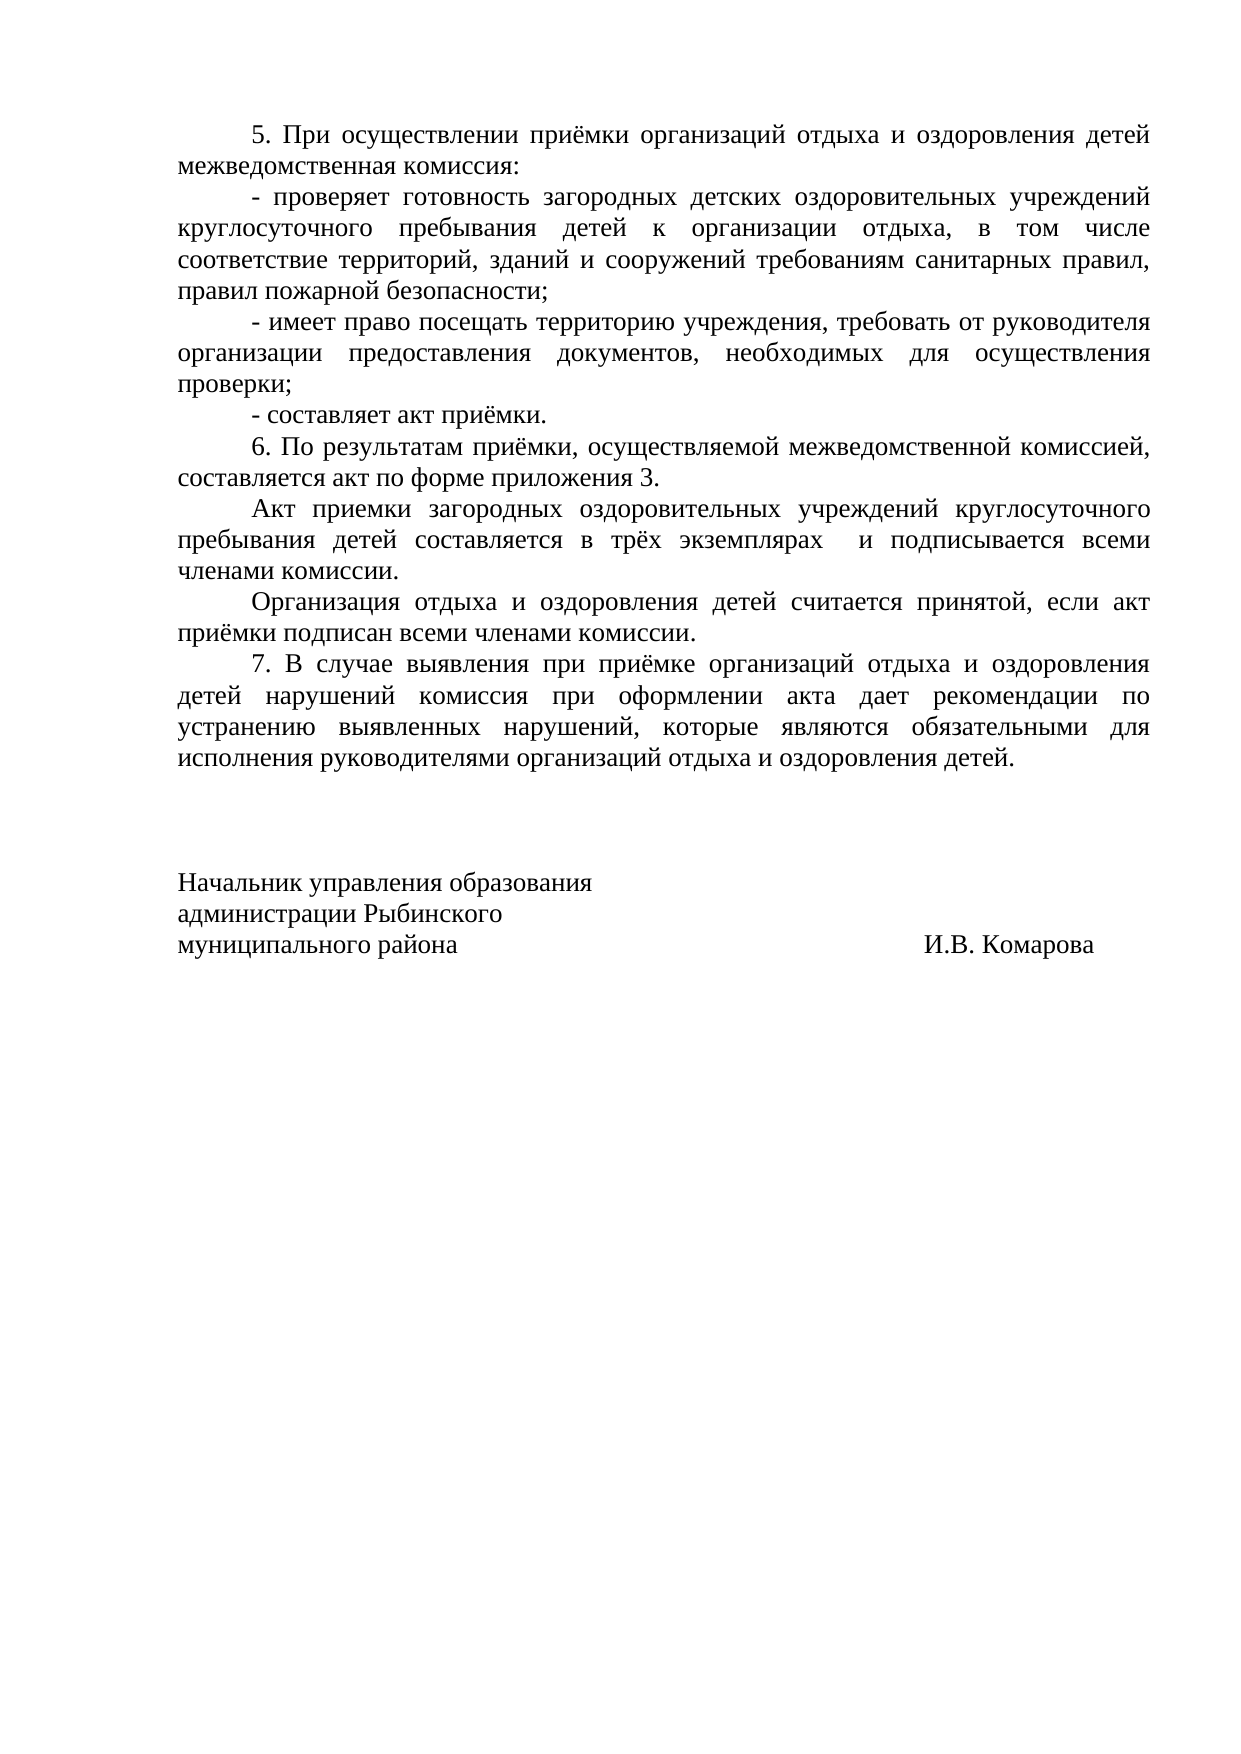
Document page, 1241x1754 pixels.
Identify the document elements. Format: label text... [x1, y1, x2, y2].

text Организация отдыха и оздоровления детей считается принятой, если акт приёмки подписан всеми членами комиссии. [177, 585, 1152, 648]
text администрации Рыбинского [177, 897, 1152, 928]
text 5. При осуществлении приёмки организаций отдыха и оздоровления детей межведомственная комиссия: [177, 118, 1152, 180]
text Акт приемки загородных оздоровительных учреждений круглосуточного пребывания детей составляется в трёх экземплярах и подписывается всеми членами комиссии. [177, 492, 1152, 585]
text Начальник управления образования [177, 866, 1152, 897]
text 7. В случае выявления при приёмке организаций отдыха и оздоровления детей нарушений комиссия при оформлении акта дает рекомендации по устранению выявленных нарушений, которые являются обязательными для исполнения руководителями организаций отдыха и оздоровления детей. [177, 648, 1152, 772]
text - имеет право посещать территорию учреждения, требовать от руководителя организации предоставления документов, необходимых для осуществления проверки; [177, 305, 1152, 398]
text муниципального района И.В. Комарова [177, 928, 1152, 959]
text - составляет акт приёмки. [177, 398, 1152, 429]
text 6. По результатам приёмки, осуществляемой межведомственной комиссией, составляется акт по форме приложения 3. [177, 429, 1152, 492]
text - проверяет готовность загородных детских оздоровительных учреждений круглосуточного пребывания детей к организации отдыха, в том числе соответствие территорий, зданий и сооружений требованиям санитарных правил, правил пожарной безопасности; [177, 180, 1152, 305]
